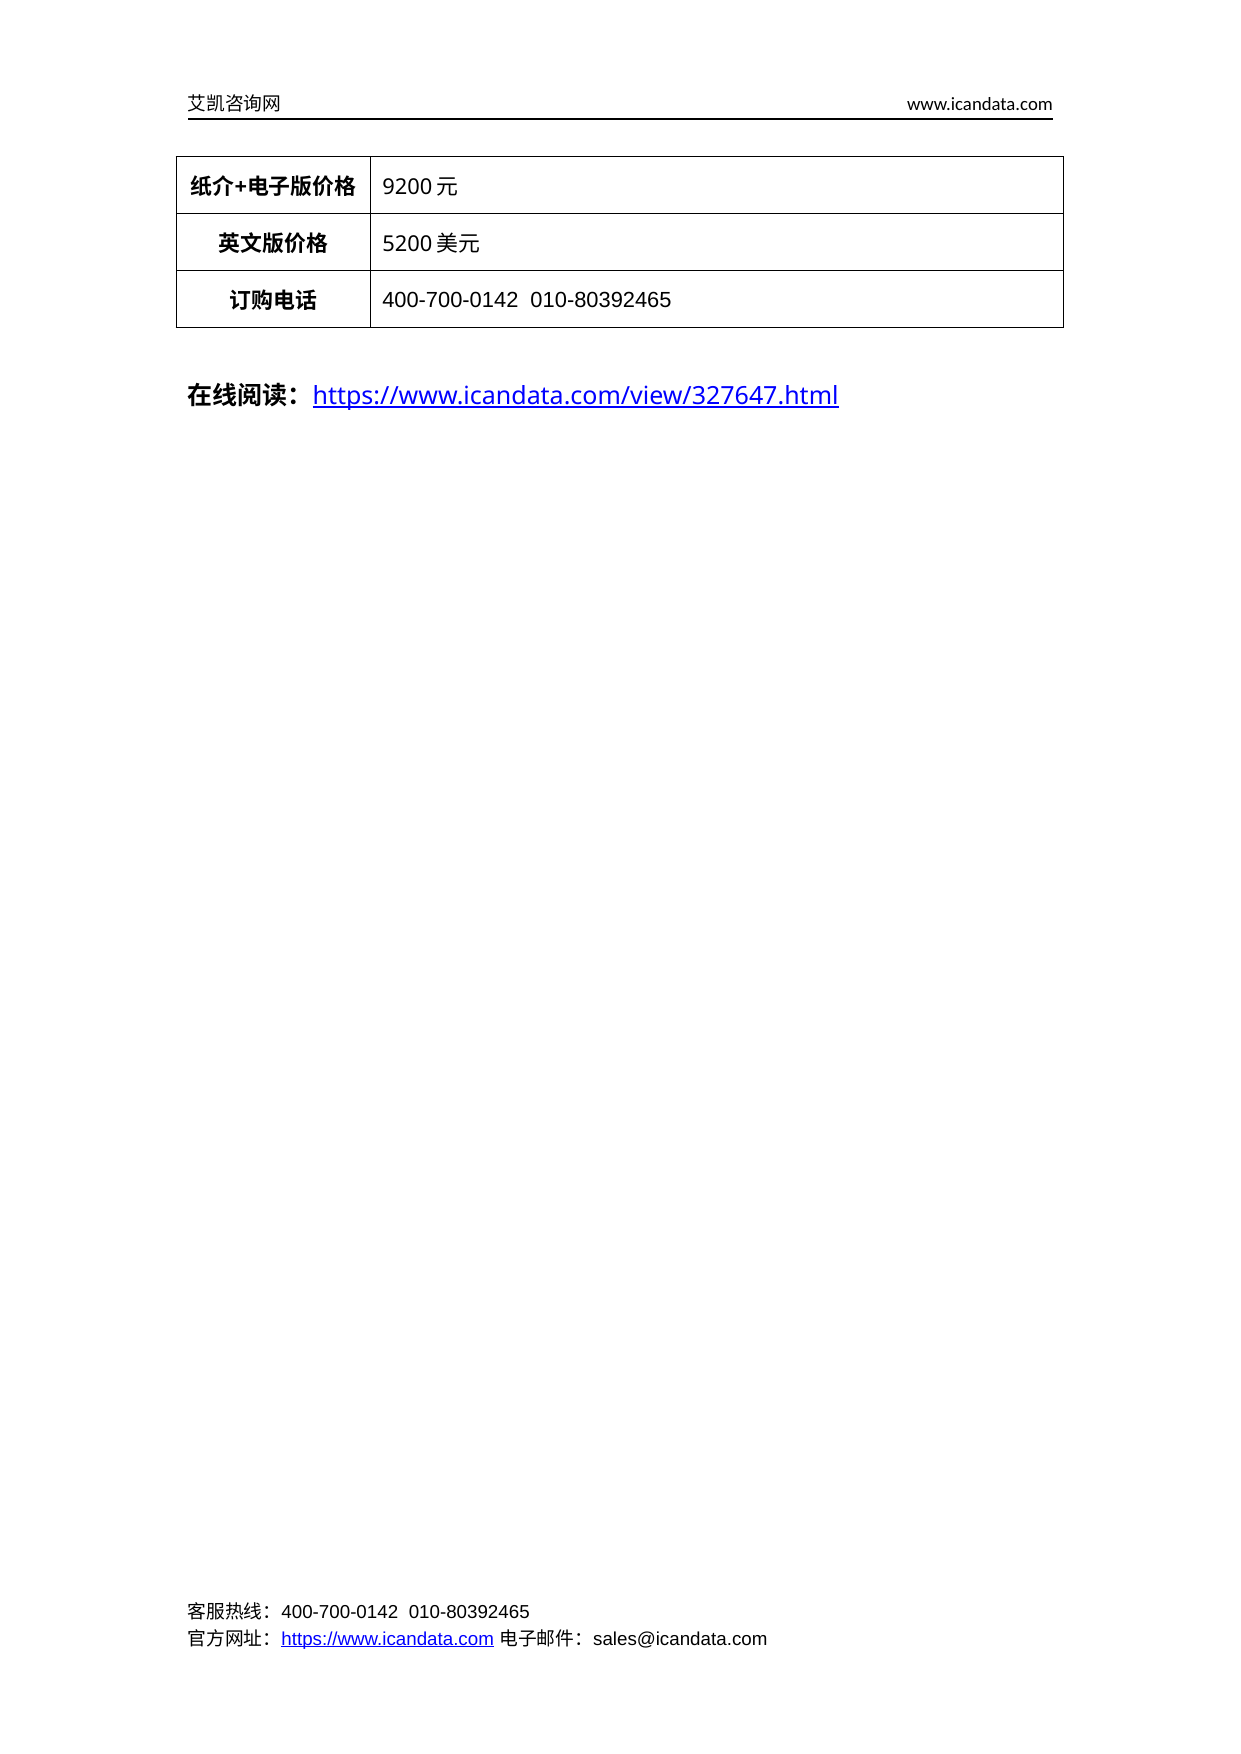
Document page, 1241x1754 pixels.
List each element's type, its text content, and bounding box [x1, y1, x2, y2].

table_cell 5200美元 [371, 214, 1063, 270]
table_cell 400-700-0142 010-80392465 [371, 271, 1063, 327]
table_cell 9200元 [371, 157, 1063, 213]
table_cell 英文版价格 [177, 214, 370, 270]
table_cell 纸介+电子版价格 [177, 157, 370, 213]
text 在线阅读：https://www.icandata.com/view/327647.html [187, 361, 1053, 426]
table_cell 订购电话 [177, 271, 370, 327]
